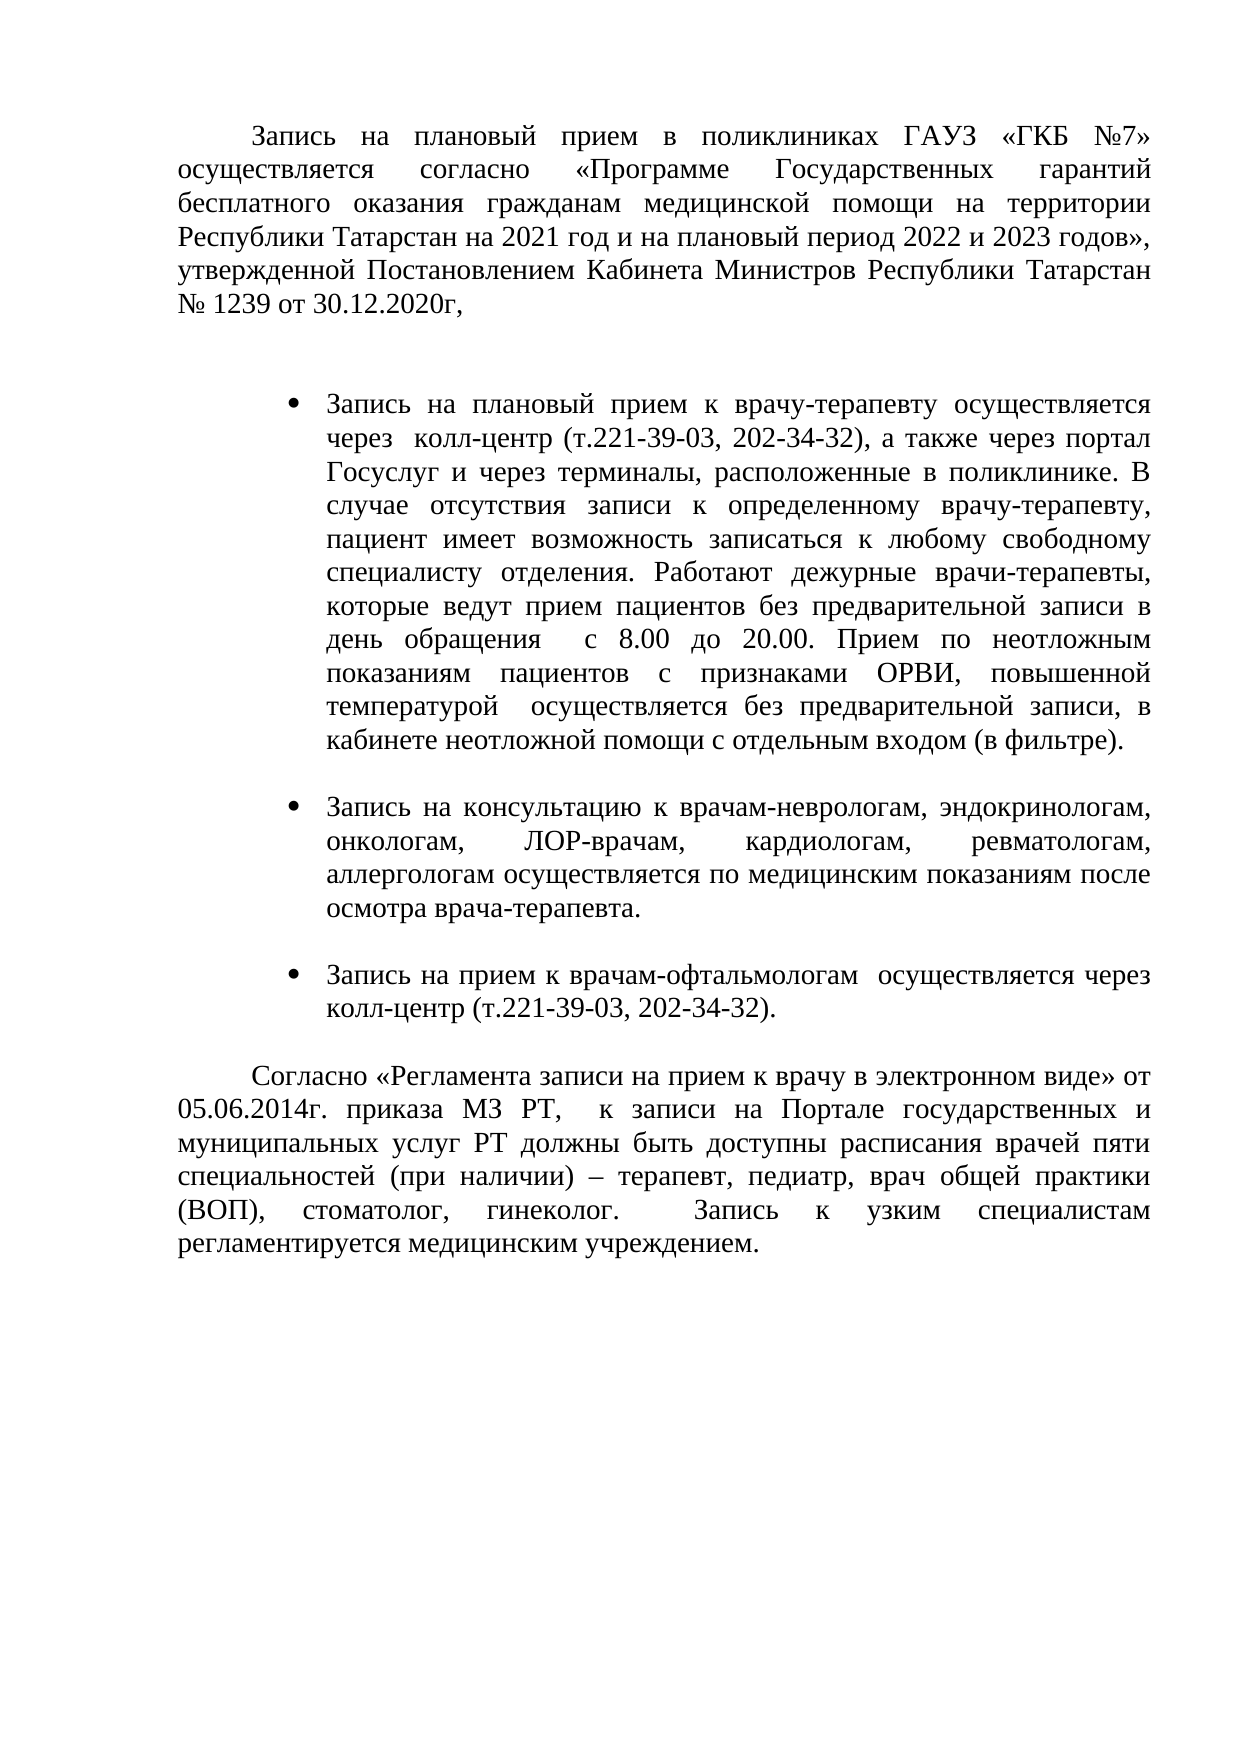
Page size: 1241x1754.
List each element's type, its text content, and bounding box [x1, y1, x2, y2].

list Запись на плановый прием к врачу-терапевту осуществляется через колл-центр (т.221-39-03, 202-34-32), а также через портал Госуслуг и через терминалы, расположенные в поликлинике. В случае отсутствия записи к определенному врачу-терапевту, пациент имеет возможность записаться к любому свободному специалисту отделения. Работают дежурные врачи-терапевты, которые ведут прием пациентов без предварительной записи в день обращения с 8.00 до 20.00. Прием по неотложным показаниям пациентов с признаками ОРВИ, повышенной температурой осуществляется без предварительной записи, в кабинете неотложной помощи с отдельным входом (в фильтре). [288, 386, 1152, 756]
list Запись на консультацию к врачам-неврологам, эндокринологам, онкологам, ЛОР-врачам, кардиологам, ревматологам, аллергологам осуществляется по медицинским показаниям после осмотра врача-терапевта. [288, 789, 1152, 923]
text Согласно «Регламента записи на прием к врачу в электронном виде» от 05.06.2014г. приказа МЗ РТ, к записи на Портале государственных и муниципальных услуг РТ должны быть доступны расписания врачей пяти специальностей (при наличии) – терапевт, педиатр, врач общей практики (ВОП), стоматолог, гинеколог. Запись к узким специалистам регламентируется медицинским учреждением. [177, 1058, 1152, 1259]
text Запись на плановый прием в поликлиниках ГАУЗ «ГКБ №7» осуществляется согласно «Программе Государственных гарантий бесплатного оказания гражданам медицинской помощи на территории Республики Татарстан на 2021 год и на плановый период 2022 и 2023 годов», утвержденной Постановлением Кабинета Министров Республики Татарстан № 1239 от 30.12.2020г, [177, 118, 1152, 319]
list Запись на прием к врачам-офтальмологам осуществляется через колл-центр (т.221-39-03, 202-34-32). [288, 957, 1152, 1024]
